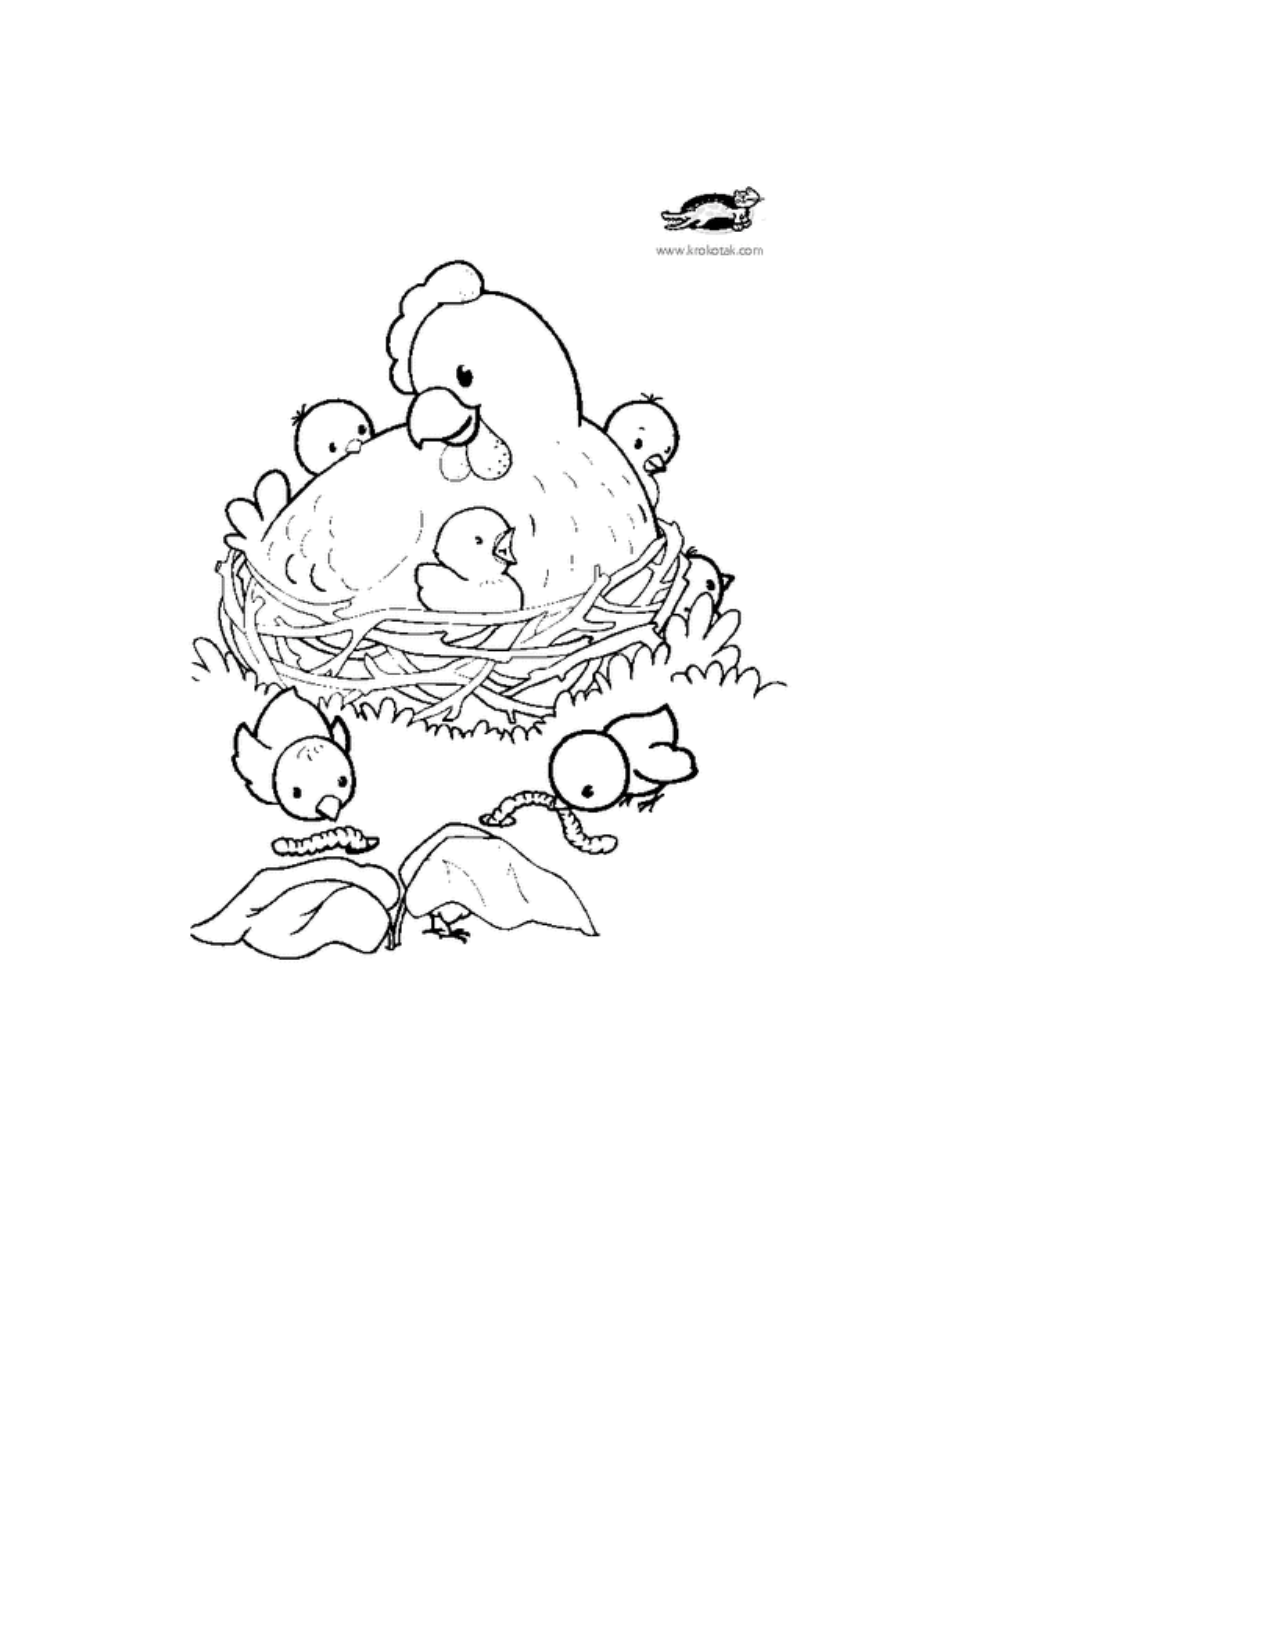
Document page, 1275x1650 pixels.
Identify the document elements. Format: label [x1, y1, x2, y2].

picture [150, 150, 807, 1079]
